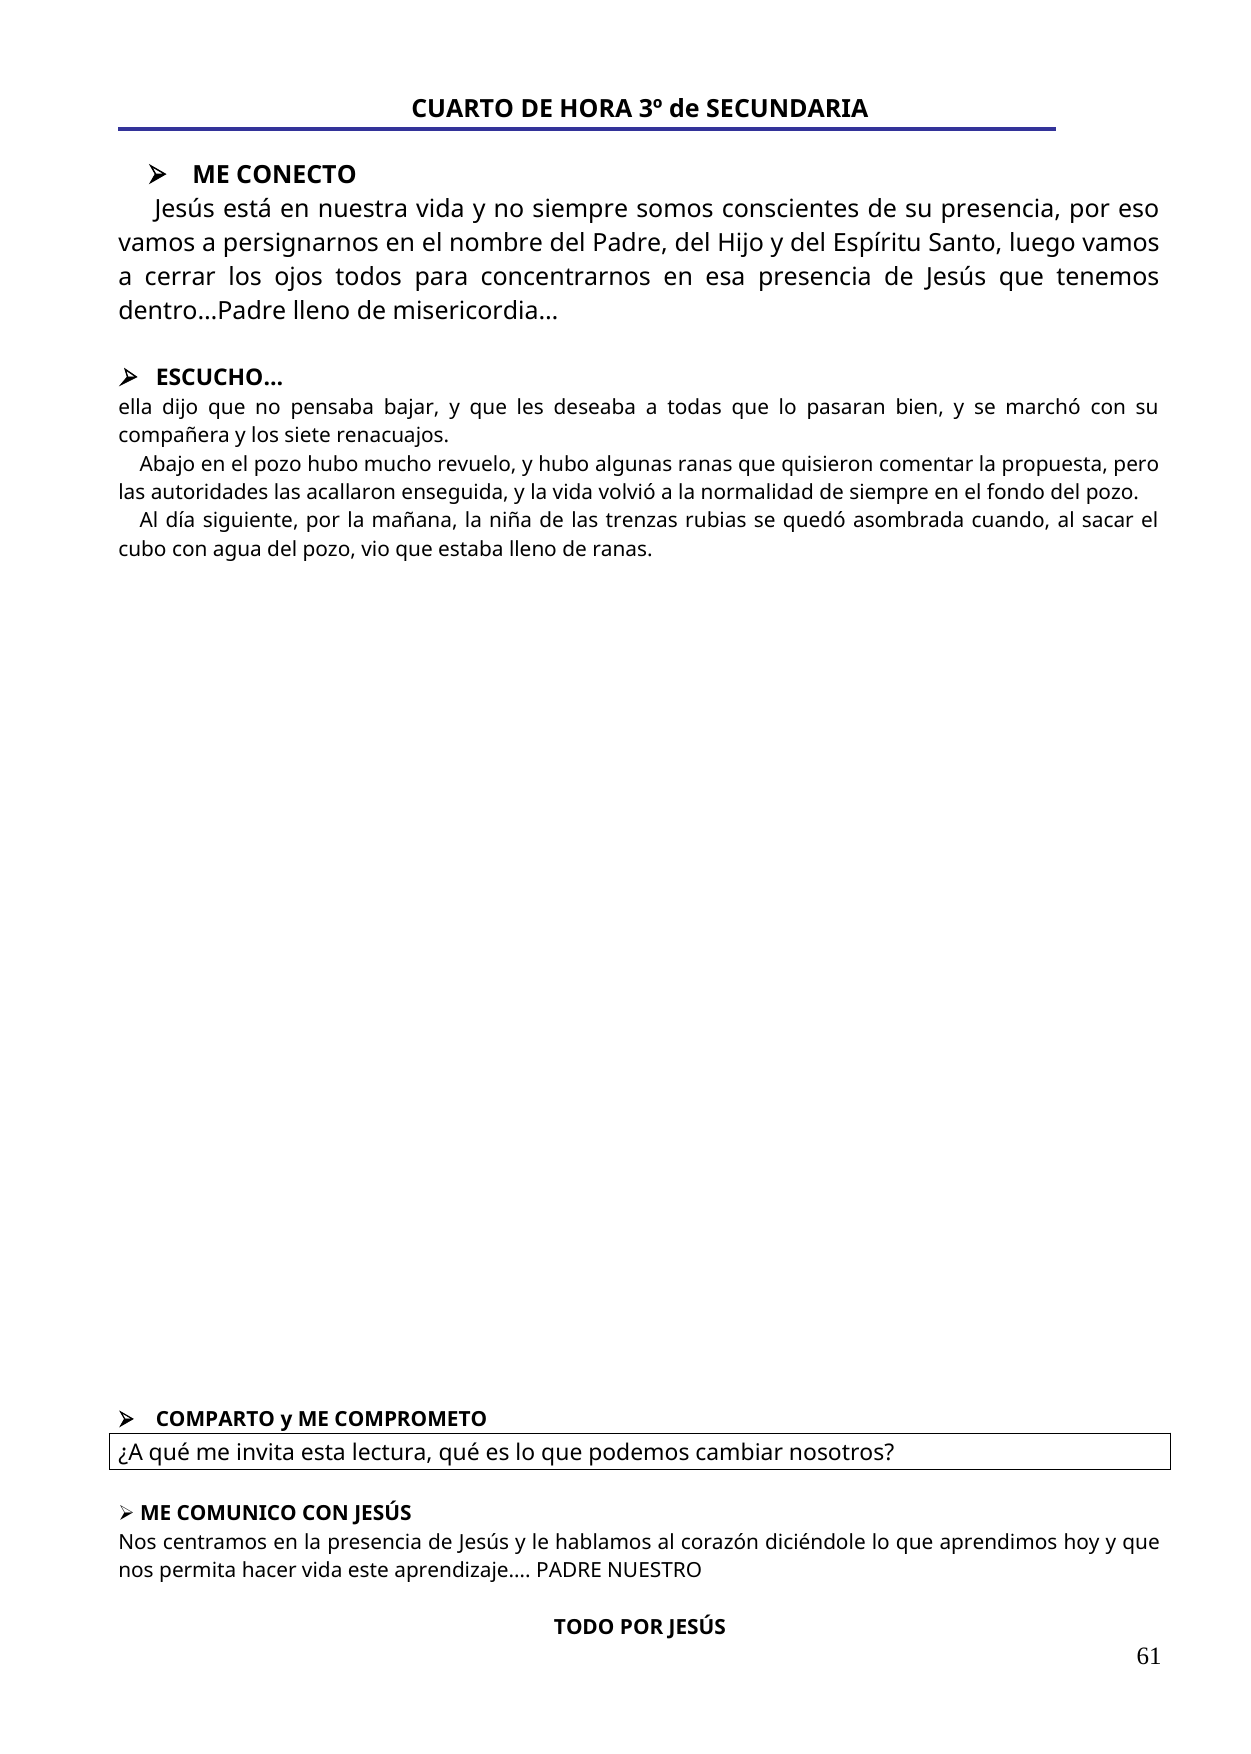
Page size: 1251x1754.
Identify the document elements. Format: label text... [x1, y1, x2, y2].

text Al día siguiente, por la mañana, la niña de las trenzas rubias se quedó asombrada cuando, al sacar el cubo con agua del pozo, vio que estaba lleno de ranas. [118, 506, 1161, 562]
text Abajo en el pozo hubo mucho revuelo, y hubo algunas ranas que quisieron comentar la propuesta, pero las autoridades las acallaron enseguida, y la vida volvió a la normalidad de siempre en el fondo del pozo. [118, 449, 1161, 506]
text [118, 392, 1161, 449]
